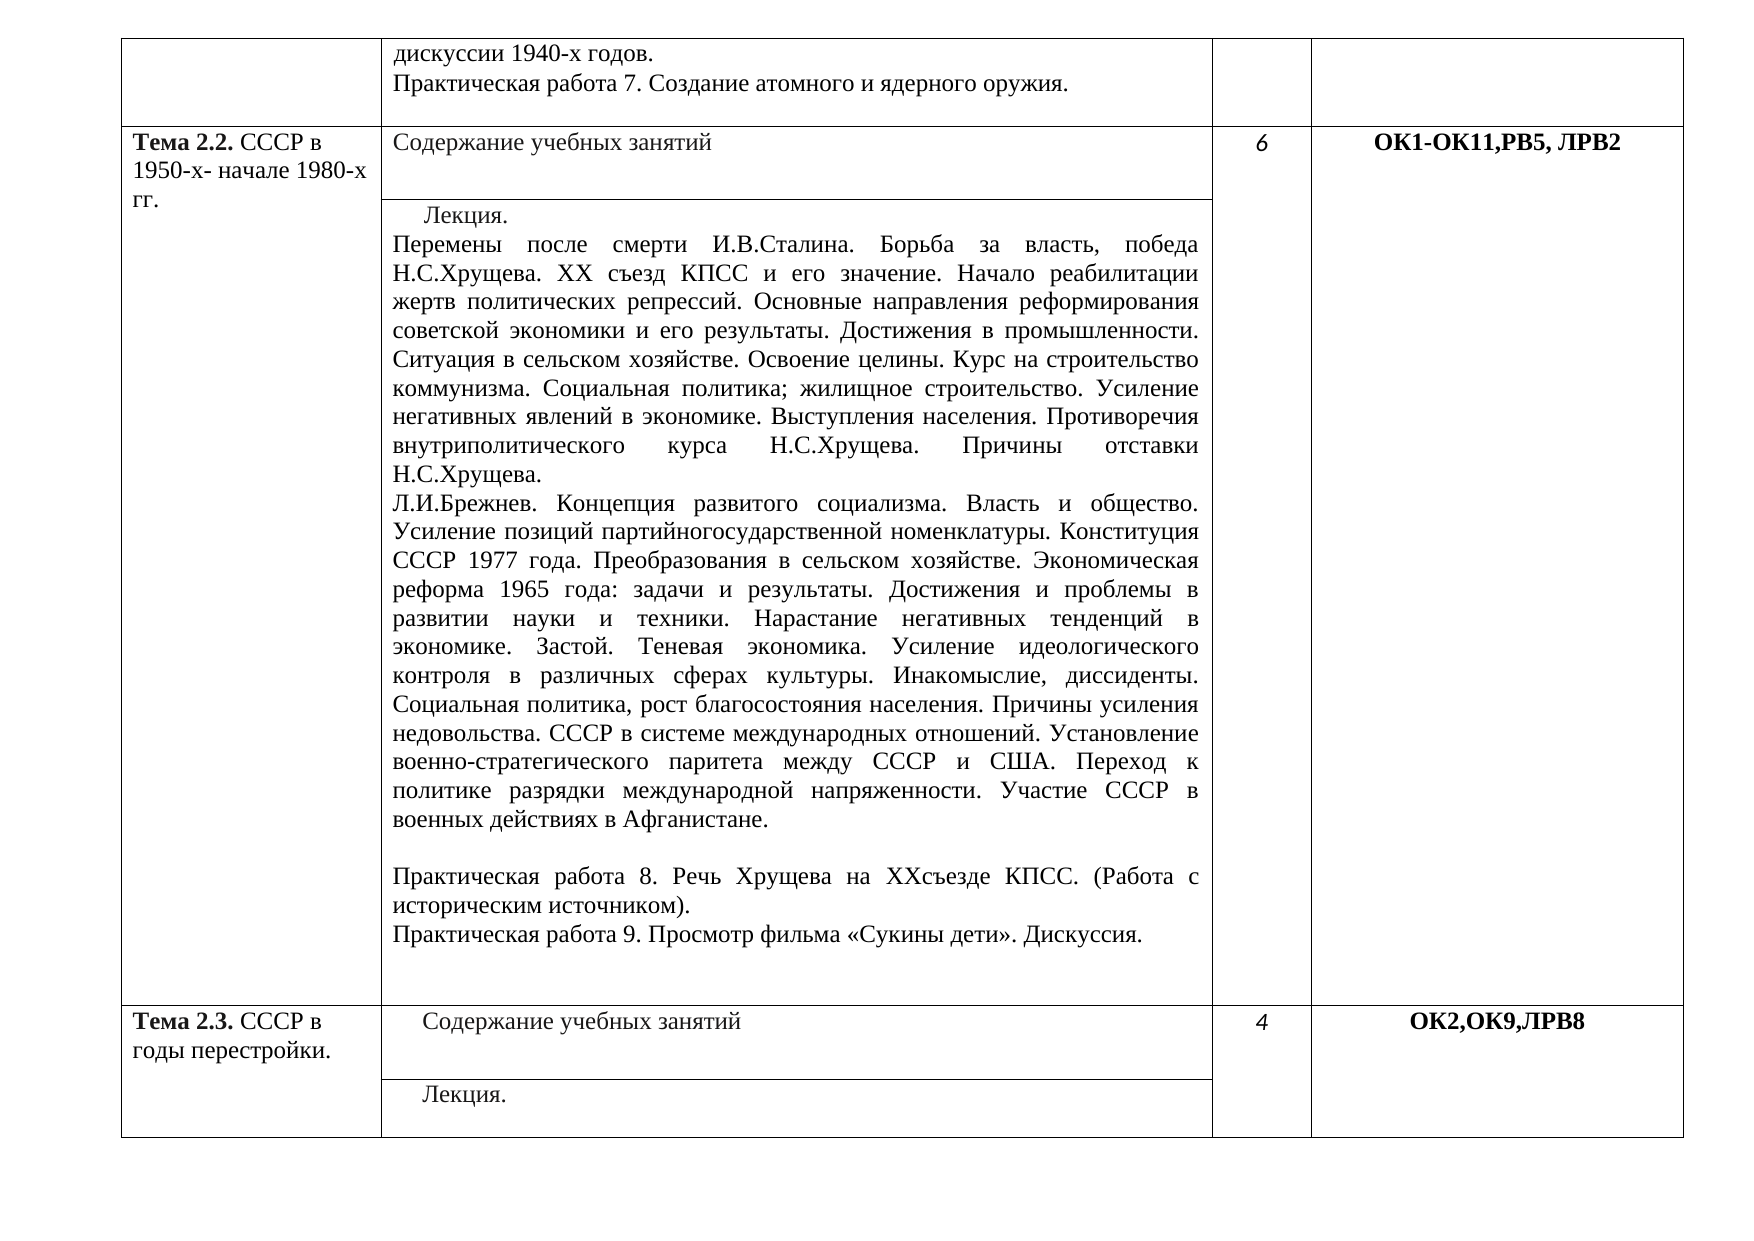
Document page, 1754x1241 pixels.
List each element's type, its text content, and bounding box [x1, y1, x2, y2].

table_cell Лекция. Перемены после смерти И.В.Сталина. Борьба за власть, победа Н.С.Хрущева. XX съезд КПСС и его значение. Начало реабилитации жертв политических репрессий. Основные направления реформирования советской экономики и его результаты. Достижения в промышленности. Ситуация в сельском хозяйстве. Освоение целины. Курс на строительство коммунизма. Социальная политика; жилищное строительство. Усиление негативных явлений в экономике. Выступления населения. Противоречия внутриполитического курса Н.С.Хрущева. Причины отставки Н.С.Хрущева. Л.И.Брежнев. Концепция развитого социализма. Власть и общество. Усиление позиций партийногосударственной номенклатуры. Конституция СССР 1977 года. Преобразования в сельском хозяйстве. Экономическая реформа 1965 года: задачи и результаты. Достижения и проблемы в развитии науки и техники. Нарастание негативных тенденций в экономике. Застой. Теневая экономика. Усиление идеологического контроля в различных сферах культуры. Инакомыслие, диссиденты. Социальная политика, рост благосостояния населения. Причины усиления недовольства. СССР в системе международных отношений. Установление военно-стратегического паритета между СССР и США. Переход к политике разрядки международной напряженности. Участие СССР в военных действиях в Афганистане. Практическая работа 8. Речь Хрущева на XXсъезде КПСС. (Работа с историческим источником). Практическая работа 9. Просмотр фильма «Сукины дети». Дискуссия. [382, 200, 1212, 1005]
table_cell ОК2,ОК9,ЛРВ8 [1312, 1006, 1683, 1137]
table_cell Содержание учебных занятий [382, 1006, 1212, 1078]
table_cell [382, 39, 1212, 126]
table_cell Содержание учебных занятий [382, 127, 1212, 199]
table_cell 4 [1213, 1006, 1311, 1137]
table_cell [382, 1080, 1212, 1137]
table_cell Тема 2.2. СССР в 1950-х- начале 1980-х гг. [122, 127, 381, 1005]
table_cell Тема 2.3. СССР в годы перестройки. [122, 1006, 381, 1137]
table_cell ОК1-ОК11,РВ5, ЛРВ2 [1312, 127, 1683, 1005]
table_cell 6 [1213, 127, 1311, 1005]
